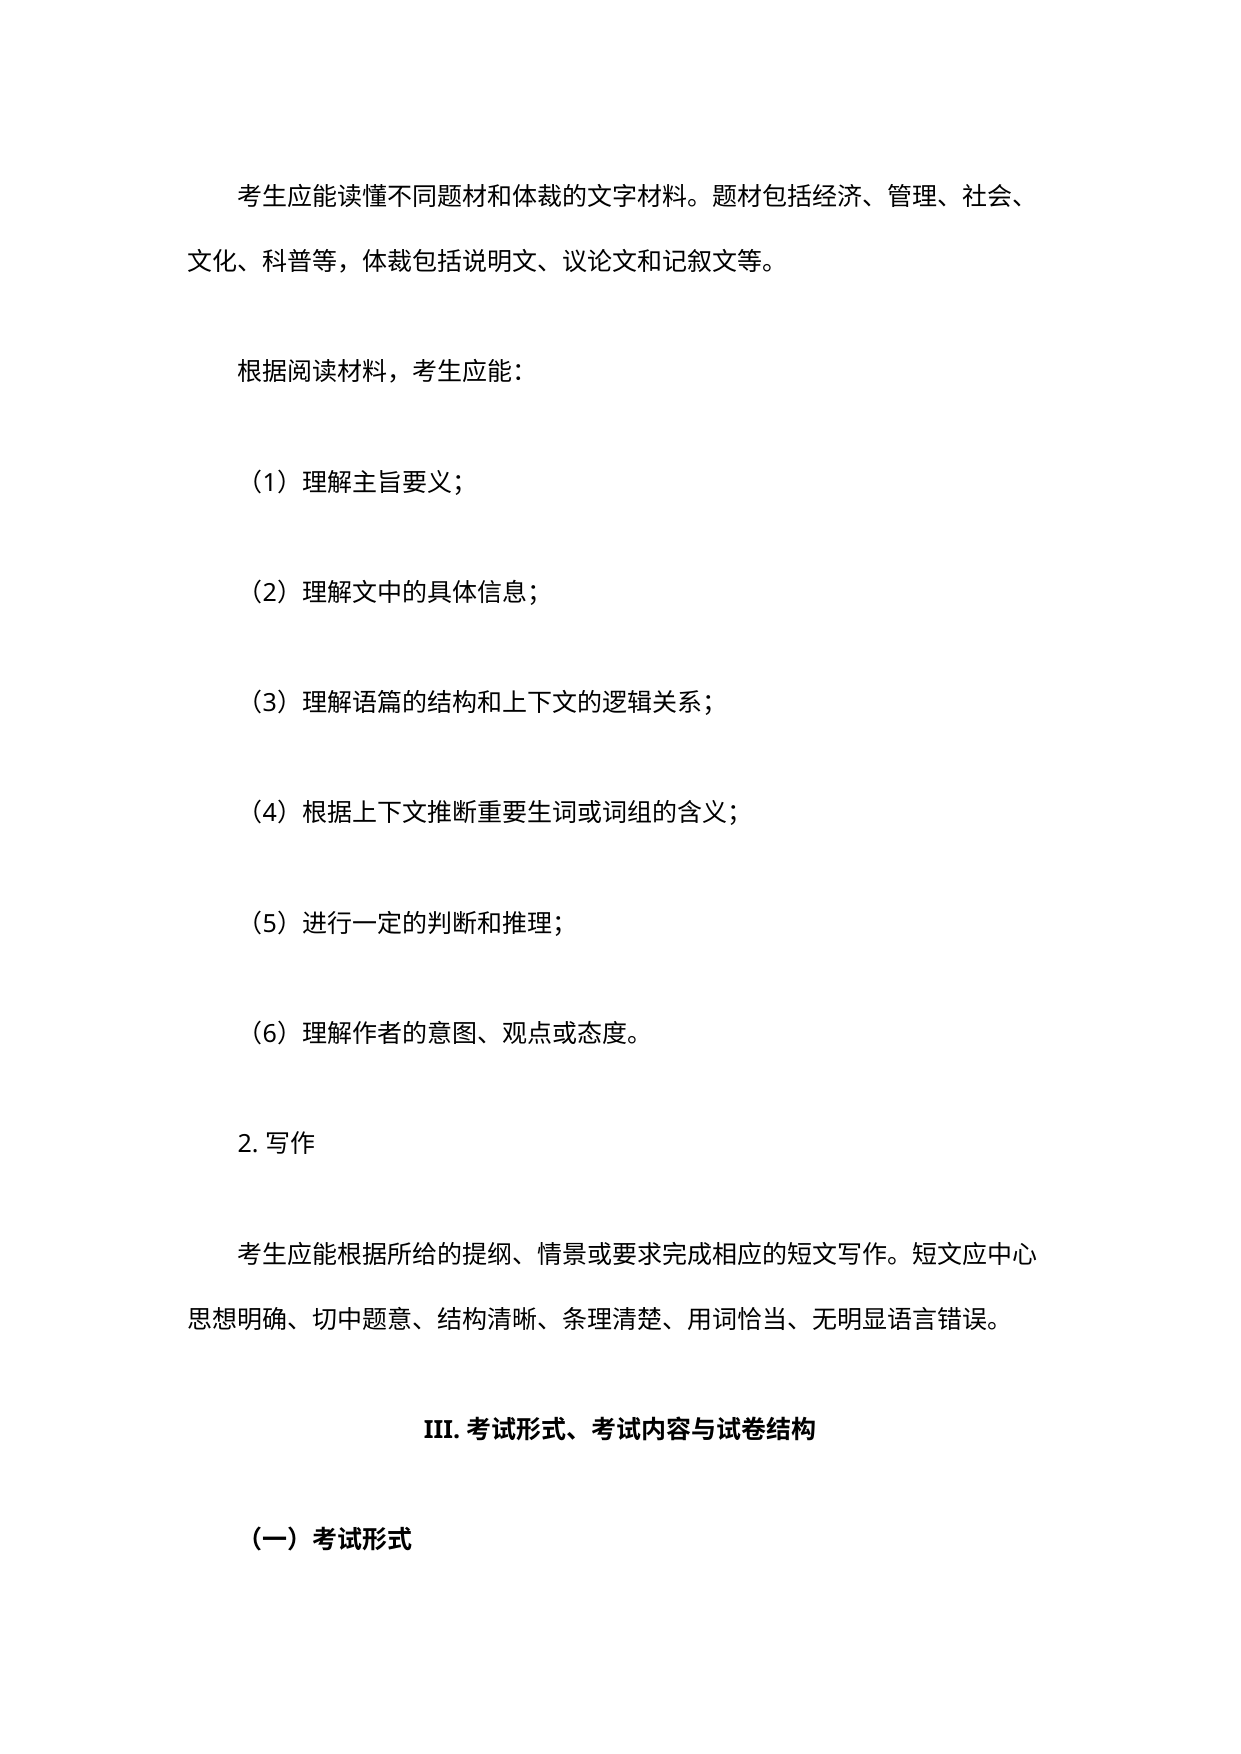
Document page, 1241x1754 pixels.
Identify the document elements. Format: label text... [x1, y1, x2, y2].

text （2）理解文中的具体信息； [187, 558, 1053, 623]
text （一）考试形式 [187, 1505, 1053, 1570]
text 2. 写作 [187, 1109, 1053, 1174]
text （3）理解语篇的结构和上下文的逻辑关系； [187, 668, 1053, 733]
text （5）进行一定的判断和推理； [187, 889, 1053, 954]
text （1）理解主旨要义； [187, 448, 1053, 513]
text （6）理解作者的意图、观点或态度。 [187, 999, 1053, 1064]
text 考生应能读懂不同题材和体裁的文字材料。题材包括经济、管理、社会、文化、科普等，体裁包括说明文、议论文和记叙文等。 [187, 162, 1053, 292]
text 根据阅读材料，考生应能： [187, 337, 1053, 402]
text III. 考试形式、考试内容与试卷结构 [187, 1395, 1053, 1460]
text 考生应能根据所给的提纲、情景或要求完成相应的短文写作。短文应中心思想明确、切中题意、结构清晰、条理清楚、用词恰当、无明显语言错误。 [187, 1220, 1053, 1350]
text （4）根据上下文推断重要生词或词组的含义； [187, 778, 1053, 843]
